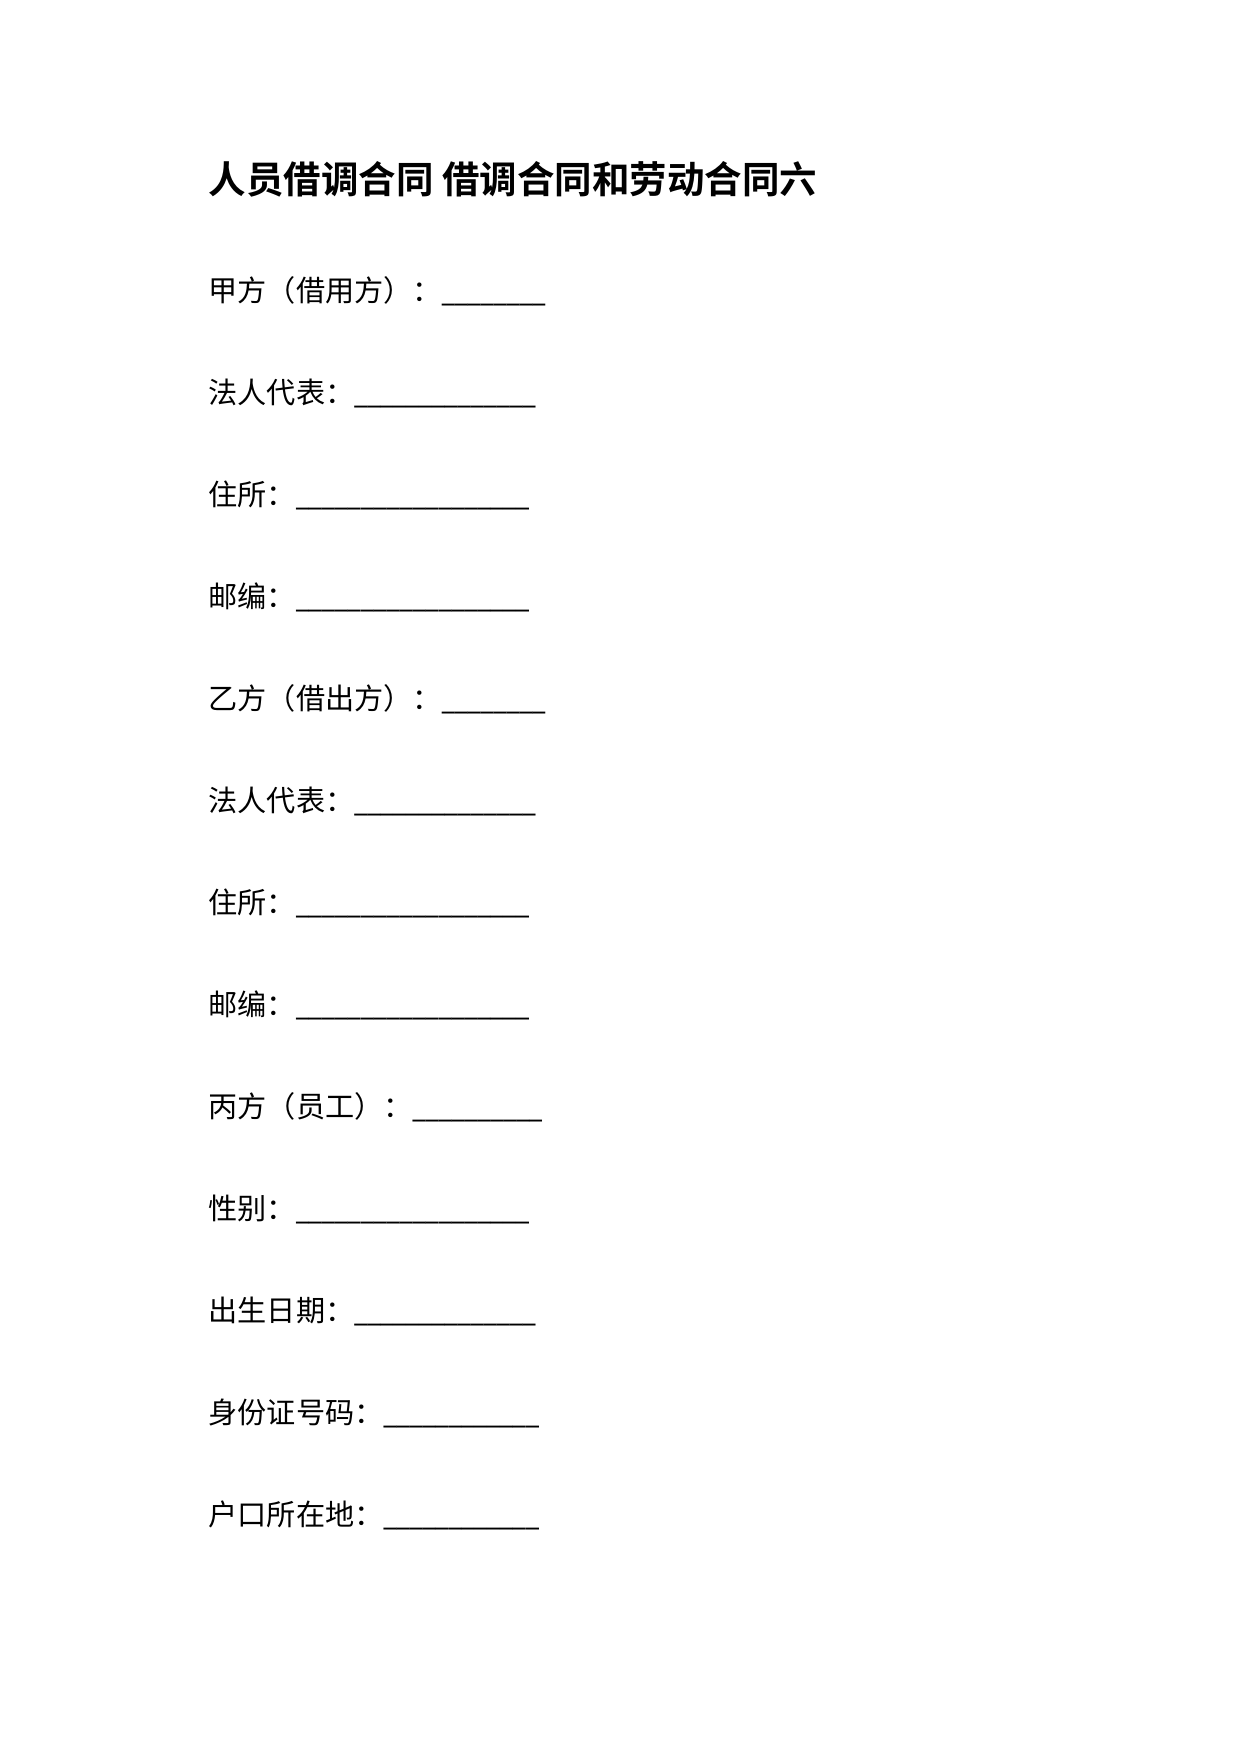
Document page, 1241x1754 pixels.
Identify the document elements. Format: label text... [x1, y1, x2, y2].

text 邮编：__________________ [150, 573, 1090, 616]
text 丙方（员工）：__________ [150, 1083, 1090, 1126]
text 人员借调合同 借调合同和劳动合同六 [150, 150, 1090, 204]
text 甲方（借用方）：________ [150, 267, 1090, 310]
text 出生日期：______________ [150, 1287, 1090, 1329]
text 乙方（借出方）：________ [150, 675, 1090, 718]
text 邮编：__________________ [150, 981, 1090, 1024]
text 性别：__________________ [150, 1185, 1090, 1228]
text 住所：__________________ [150, 471, 1090, 514]
text 身份证号码：____________ [150, 1389, 1090, 1432]
text 法人代表：______________ [150, 777, 1090, 820]
text 法人代表：______________ [150, 369, 1090, 412]
text 住所：__________________ [150, 879, 1090, 922]
text 户口所在地：____________ [150, 1491, 1090, 1533]
